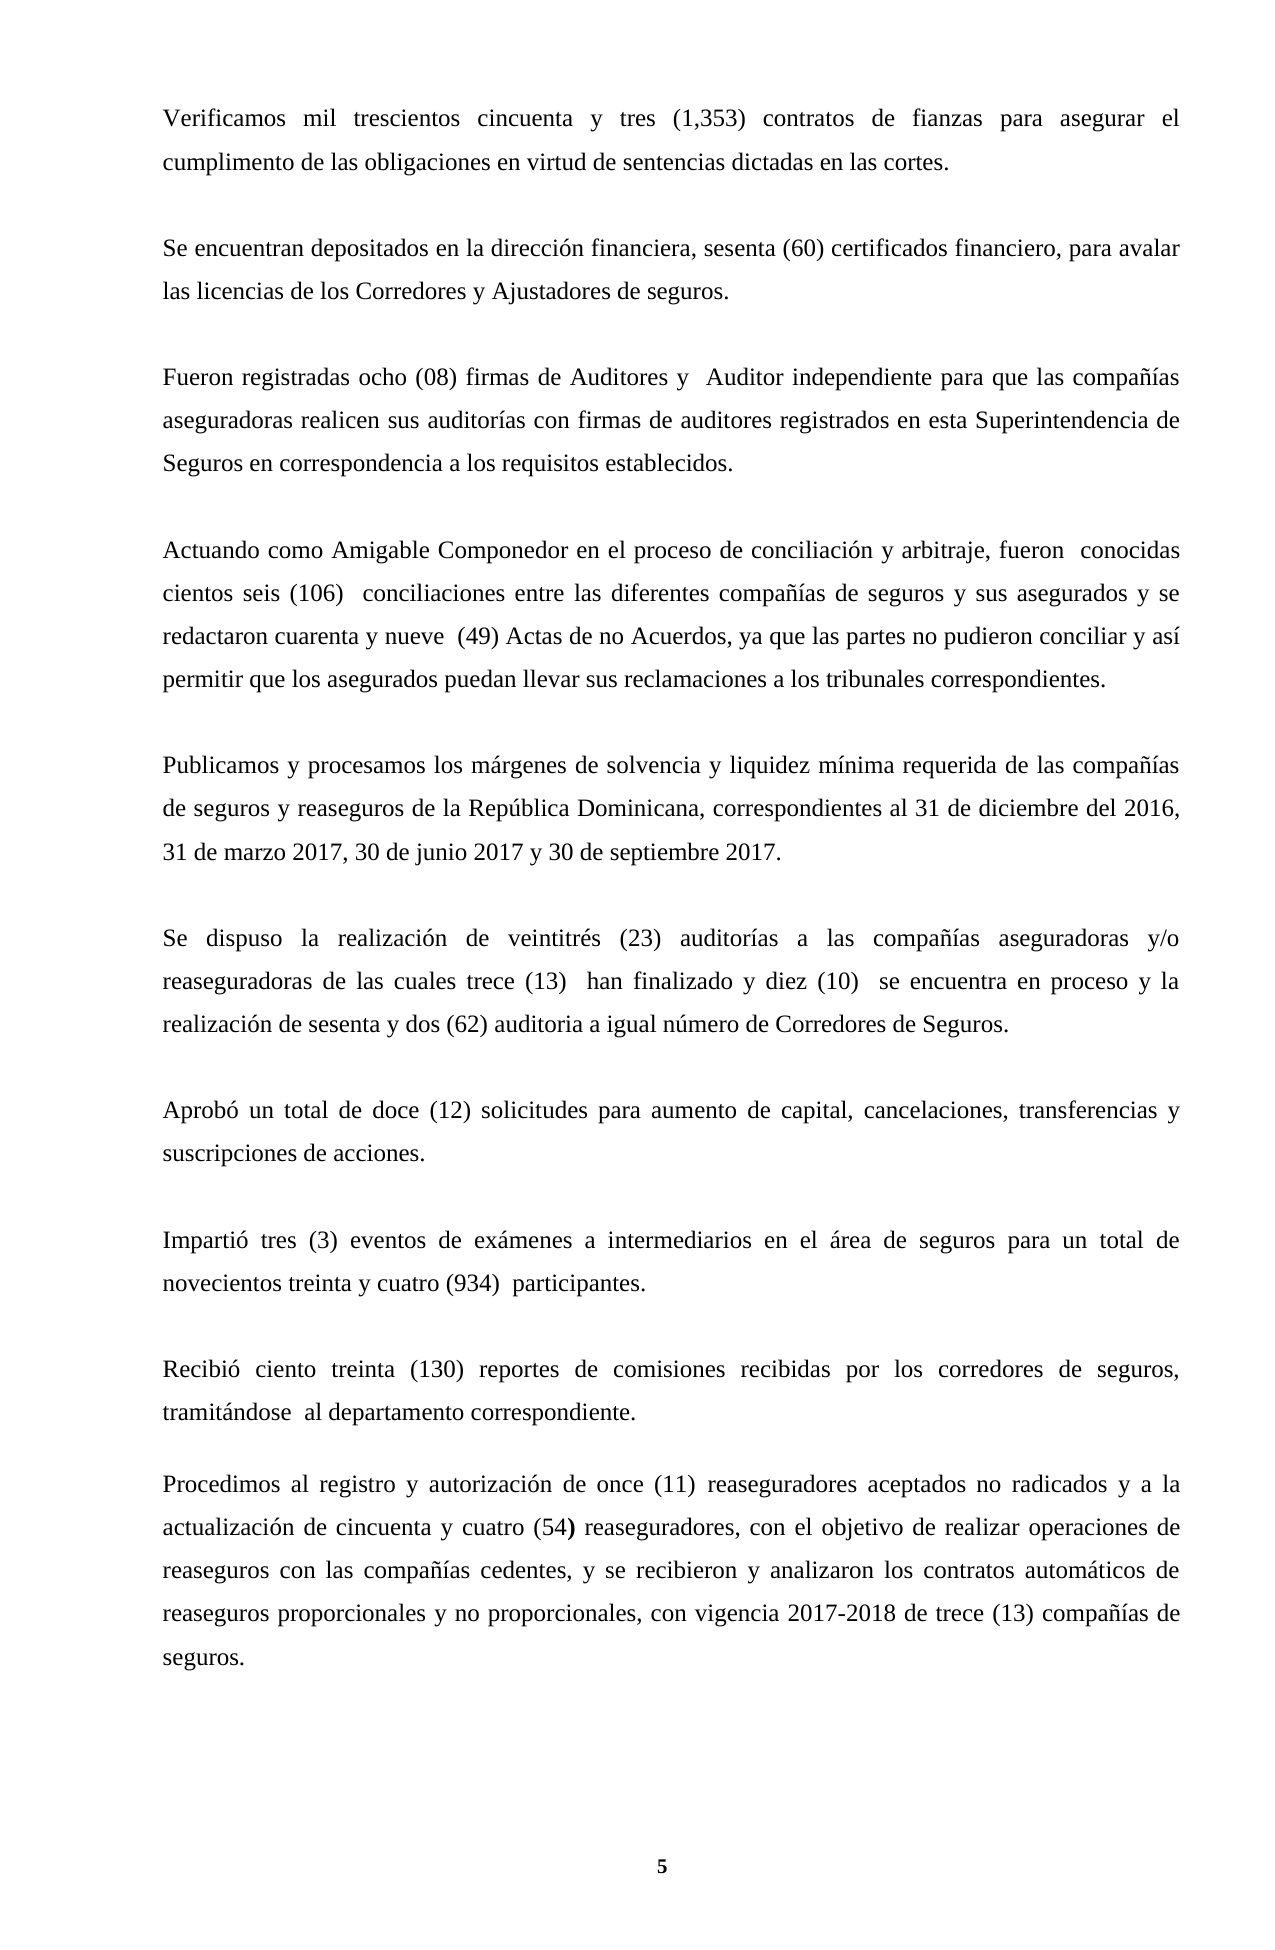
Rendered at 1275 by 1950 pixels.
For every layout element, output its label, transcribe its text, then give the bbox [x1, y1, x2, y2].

text Se dispuso la realización de veintitrés (23) auditorías a las compañías aseguradoras y/o reaseguradoras de las cuales trece (13) han finalizado y diez (10) se encuentra en proceso y la realización de sesenta y dos (62) auditoria a igual número de Corredores de Seguros. [162, 923, 1181, 1038]
text Fueron registradas ocho (08) firmas de Auditores y Auditor independiente para que las compañías aseguradoras realicen sus auditorías con firmas de auditores registrados en esta Superintendencia de Seguros en correspondencia a los requisitos establecidos. [162, 362, 1181, 477]
text Recibió ciento treinta (130) reportes de comisiones recibidas por los corredores de seguros, tramitándose al departamento correspondiente. [162, 1354, 1181, 1426]
text Procedimos al registro y autorización de once (11) reaseguradores aceptados no radicados y a la actualización de cincuenta y cuatro (54) reaseguradores, con el objetivo de realizar operaciones de reaseguros con las compañías cedentes, y se recibieron y analizaron los contratos automáticos de reaseguros proporcionales y no proporcionales, con vigencia 2017-2018 de trece (13) compañías de seguros. [162, 1469, 1181, 1670]
text Aprobó un total de doce (12) solicitudes para aumento de capital, cancelaciones, transferencias y suscripciones de acciones. [162, 1095, 1181, 1167]
text Impartió tres (3) eventos de exámenes a intermediarios en el área de seguros para un total de novecientos treinta y cuatro (934) participantes. [162, 1225, 1181, 1297]
text Se encuentran depositados en la dirección financiera, sesenta (60) certificados financiero, para avalar las licencias de los Corredores y Ajustadores de seguros. [162, 233, 1181, 305]
text Verificamos mil trescientos cincuenta y tres (1,353) contratos de fianzas para asegurar el cumplimento de las obligaciones en virtud de sentencias dictadas en las cortes. [162, 103, 1181, 175]
text Actuando como Amigable Componedor en el proceso de conciliación y arbitraje, fueron conocidas cientos seis (106) conciliaciones entre las diferentes compañías de seguros y sus asegurados y se redactaron cuarenta y nueve (49) Actas de no Acuerdos, ya que las partes no pudieron conciliar y así permitir que los asegurados puedan llevar sus reclamaciones a los tribunales correspondientes. [162, 535, 1181, 693]
text Publicamos y procesamos los márgenes de solvencia y liquidez mínima requerida de las compañías de seguros y reaseguros de la República Dominicana, correspondientes al 31 de diciembre del 2016, 31 de marzo 2017, 30 de junio 2017 y 30 de septiembre 2017. [162, 750, 1181, 865]
